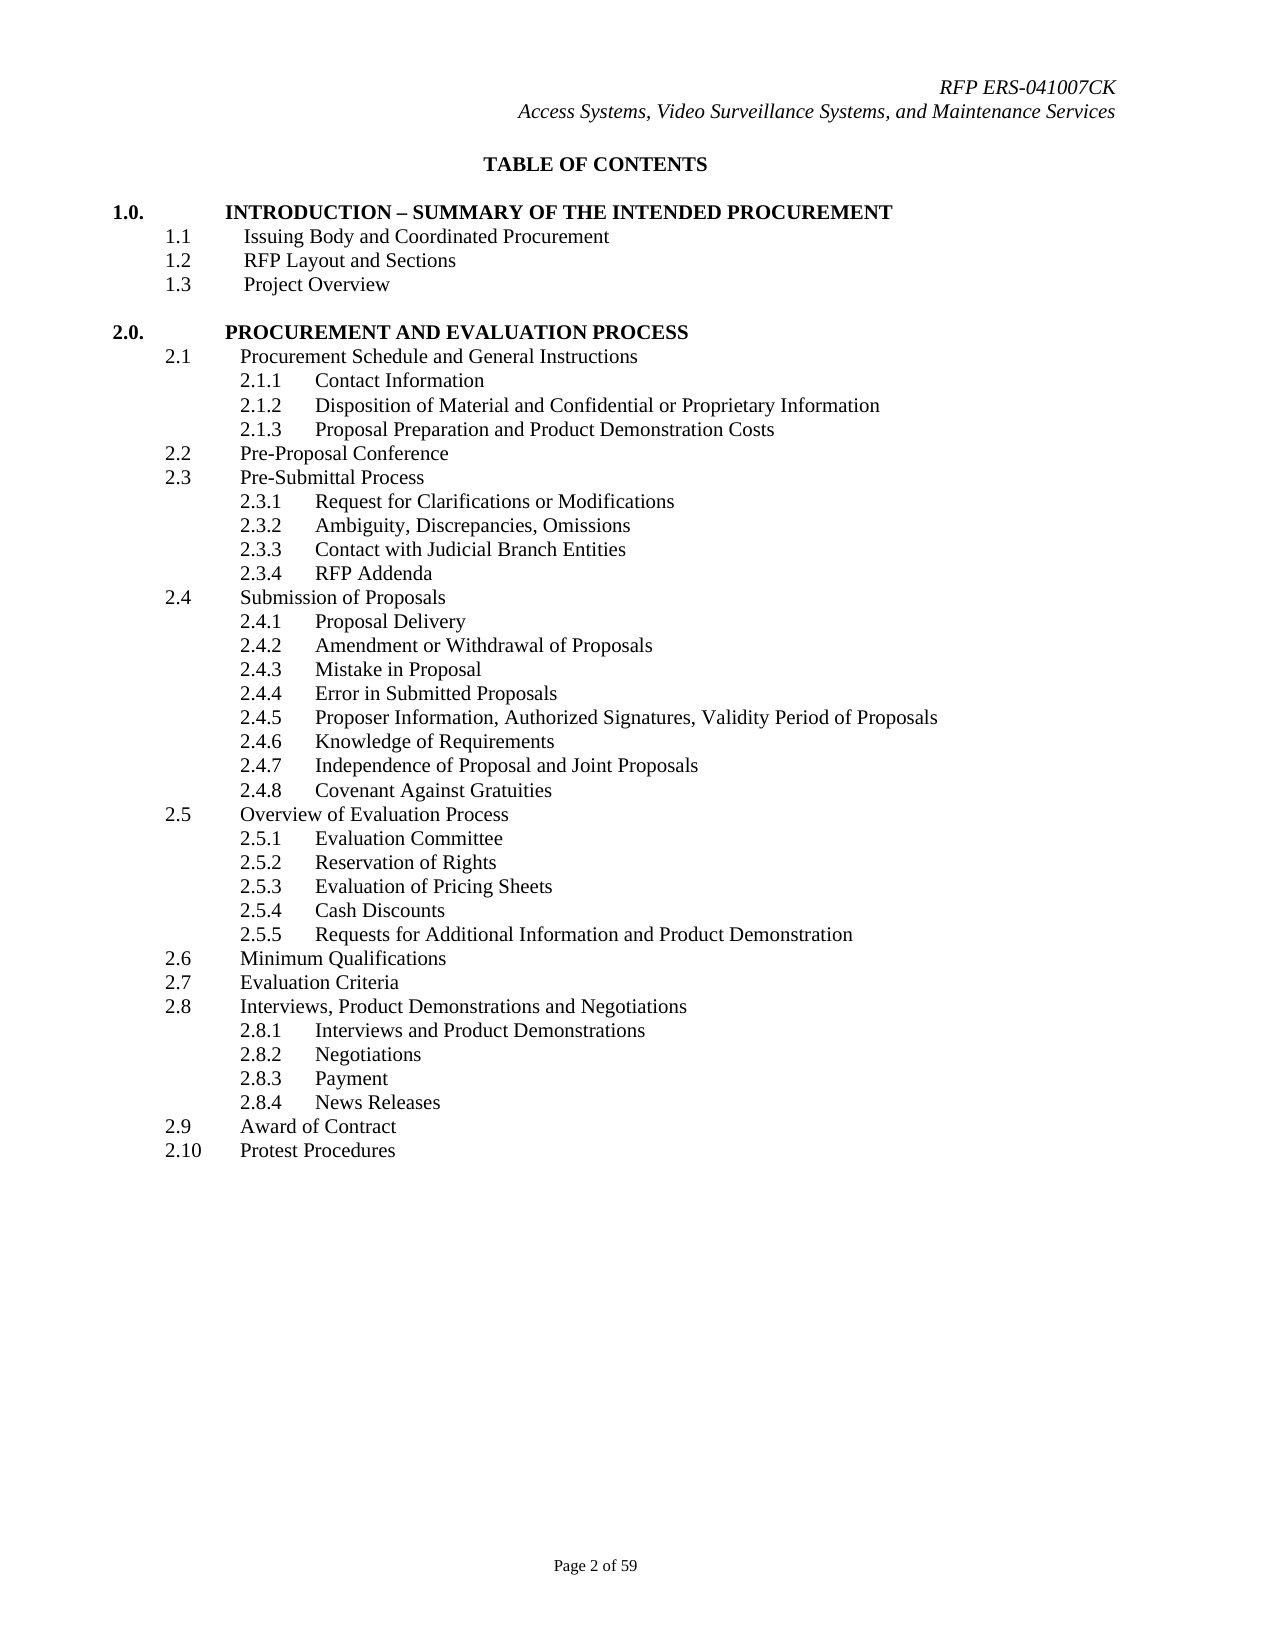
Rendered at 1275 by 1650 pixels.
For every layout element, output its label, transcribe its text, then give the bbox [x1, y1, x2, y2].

list Protest Procedures [165, 1138, 1116, 1162]
list Proposer Information, Authorized Signatures, Validity Period of Proposals [240, 705, 1116, 729]
list Overview of Evaluation Process [165, 802, 1116, 826]
list Interviews, Product Demonstrations and Negotiations [165, 994, 1116, 1018]
list Contact Information [240, 368, 1116, 392]
list Evaluation of Pricing Sheets [240, 874, 1116, 898]
list Pre-Submittal Process [165, 465, 1116, 489]
list Cash Discounts [240, 898, 1116, 922]
text 1.3 Project Overview [165, 272, 1116, 296]
text TABLE OF CONTENTS [75, 152, 1116, 176]
list Negotiations [240, 1042, 1116, 1066]
list Reservation of Rights [240, 850, 1116, 874]
text 1.1 Issuing Body and Coordinated Procurement [165, 224, 1116, 248]
text 1.2 RFP Layout and Sections [165, 248, 1116, 272]
list Pre-Proposal Conference [165, 441, 1116, 465]
list Contact with Judicial Branch Entities [240, 537, 1116, 561]
list Requests for Additional Information and Product Demonstration [240, 922, 1116, 946]
list Proposal Delivery [240, 609, 1116, 633]
list Evaluation Committee [240, 826, 1116, 850]
list Request for Clarifications or Modifications [240, 489, 1116, 513]
list Submission of Proposals [165, 585, 1116, 609]
list Procurement Schedule and General Instructions [165, 344, 1116, 368]
list RFP Addenda [240, 561, 1116, 585]
list of Proposal and Joint Proposals [240, 753, 1116, 777]
list Award of Contract [165, 1114, 1116, 1138]
list Mistake in Proposal [240, 657, 1116, 681]
list Proposal Preparation and Product Demonstration Costs [240, 417, 1116, 441]
list Error in Submitted Proposals [240, 681, 1116, 705]
list Covenant Against Gratuities [240, 777, 1116, 802]
list Disposition of Material and Confidential or Proprietary Information [240, 392, 1116, 417]
subtitle 1.0. INTRODUCTION – SUMMARY OF THE INTENDED PROCUREMENT [112, 200, 1116, 224]
list Evaluation Criteria [165, 970, 1116, 994]
list Amendment or Withdrawal of Proposals [240, 633, 1116, 657]
list Payment [240, 1066, 1116, 1090]
list Knowledge of Requirements [240, 729, 1116, 753]
list Interviews and Product Demonstrations [240, 1018, 1116, 1042]
subtitle 2.0. PROCUREMENT AND EVALUATION PROCESS [112, 320, 1116, 344]
list Ambiguity, Discrepancies, Omissions [240, 513, 1116, 537]
list News Releases [240, 1090, 1116, 1114]
list Minimum Qualifications [165, 946, 1116, 970]
